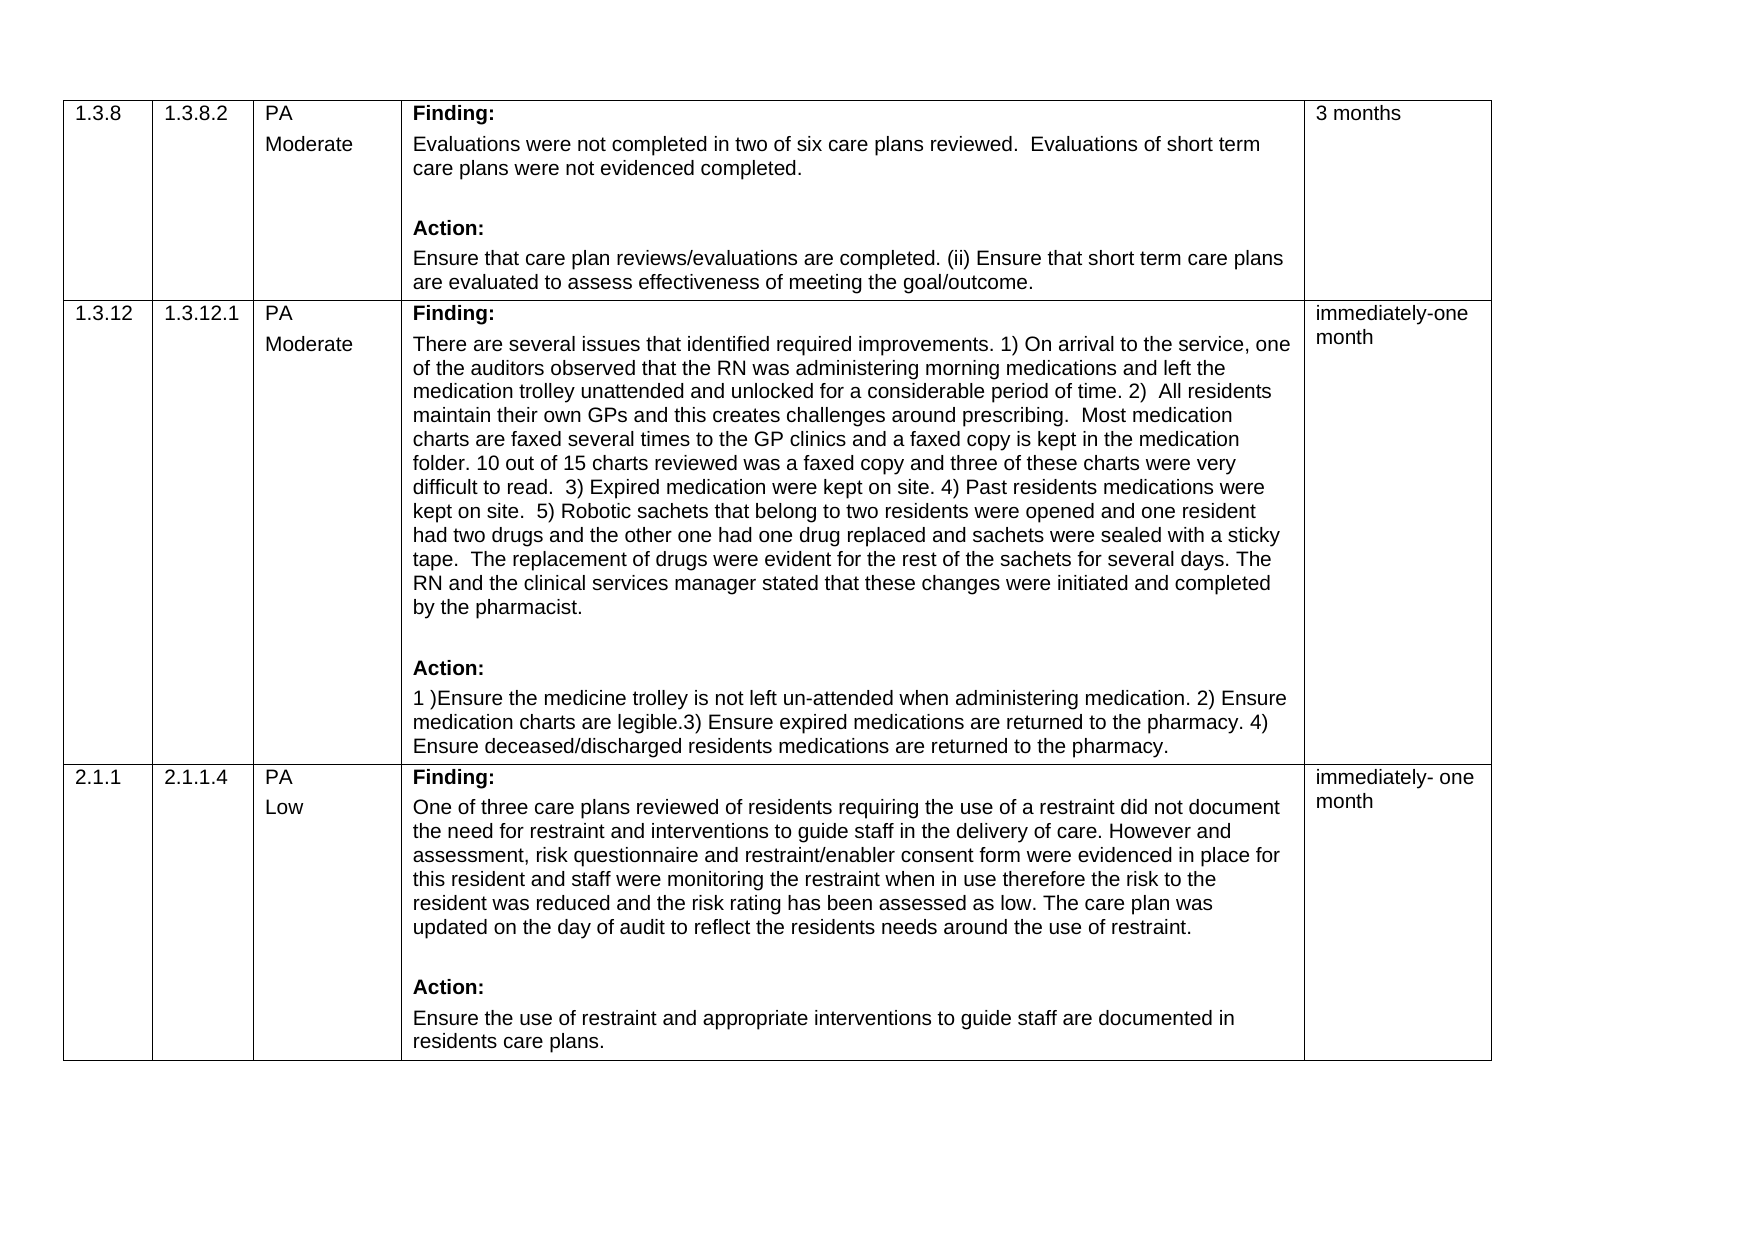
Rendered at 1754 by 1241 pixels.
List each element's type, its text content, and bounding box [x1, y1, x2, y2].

table_cell Finding: There are several issues that identified required improvements. 1) On arrival to the service, one of the auditors observed that the RN was administering morning medications and left the medication trolley unattended and unlocked for a considerable period of time. 2) All residents maintain their own GPs and this creates challenges around prescribing. Most medication charts are faxed several times to the GP clinics and a faxed copy is kept in the medication folder. 10 out of 15 charts reviewed was a faxed copy and three of these charts were very difficult to read. 3) Expired medication were kept on site. 4) Past residents medications were kept on site. 5) Robotic sachets that belong to two residents were opened and one resident had two drugs and the other one had one drug replaced and sachets were sealed with a sticky tape. The replacement of drugs were evident for the rest of the sachets for several days. The RN and the clinical services manager stated that these changes were initiated and completed by the pharmacist. Action: 1 )Ensure the medicine trolley is not left un-attended when administering medication. 2) Ensure medication charts are legible.3) Ensure expired medications are returned to the pharmacy. 4) Ensure deceased/discharged residents medications are returned to the pharmacy. [402, 301, 1304, 764]
table_cell immediately-one month [1305, 301, 1491, 764]
table_cell immediately- one month [1305, 765, 1491, 1059]
table_cell 2.1.1.4 [153, 765, 253, 1059]
table_cell 1.3.12.1 [153, 301, 253, 764]
table_cell PA Moderate [254, 301, 401, 764]
table_header 1.3.8.2 [153, 101, 253, 300]
table_header Finding: Evaluations were not completed in two of six care plans reviewed. Evaluations of short term care plans were not evidenced completed. Action: Ensure that care plan reviews/evaluations are completed. (ii) Ensure that short term care plans are evaluated to assess effectiveness of meeting the goal/outcome. [402, 101, 1304, 300]
table_cell PA Low [254, 765, 401, 1059]
table_header PA Moderate [254, 101, 401, 300]
table_header 3 months [1305, 101, 1491, 300]
table_cell Finding: One of three care plans reviewed of residents requiring the use of a restraint did not document the need for restraint and interventions to guide staff in the delivery of care. However and assessment, risk questionnaire and restraint/enabler consent form were evidenced in place for this resident and staff were monitoring the restraint when in use therefore the risk to the resident was reduced and the risk rating has been assessed as low. The care plan was updated on the day of audit to reflect the residents needs around the use of restraint. Action: Ensure the use of restraint and appropriate interventions to guide staff are documented in residents care plans. [402, 765, 1304, 1059]
table_cell 1.3.12 [64, 301, 152, 764]
table_header 1.3.8 [64, 101, 152, 300]
table_cell 2.1.1 [64, 765, 152, 1059]
